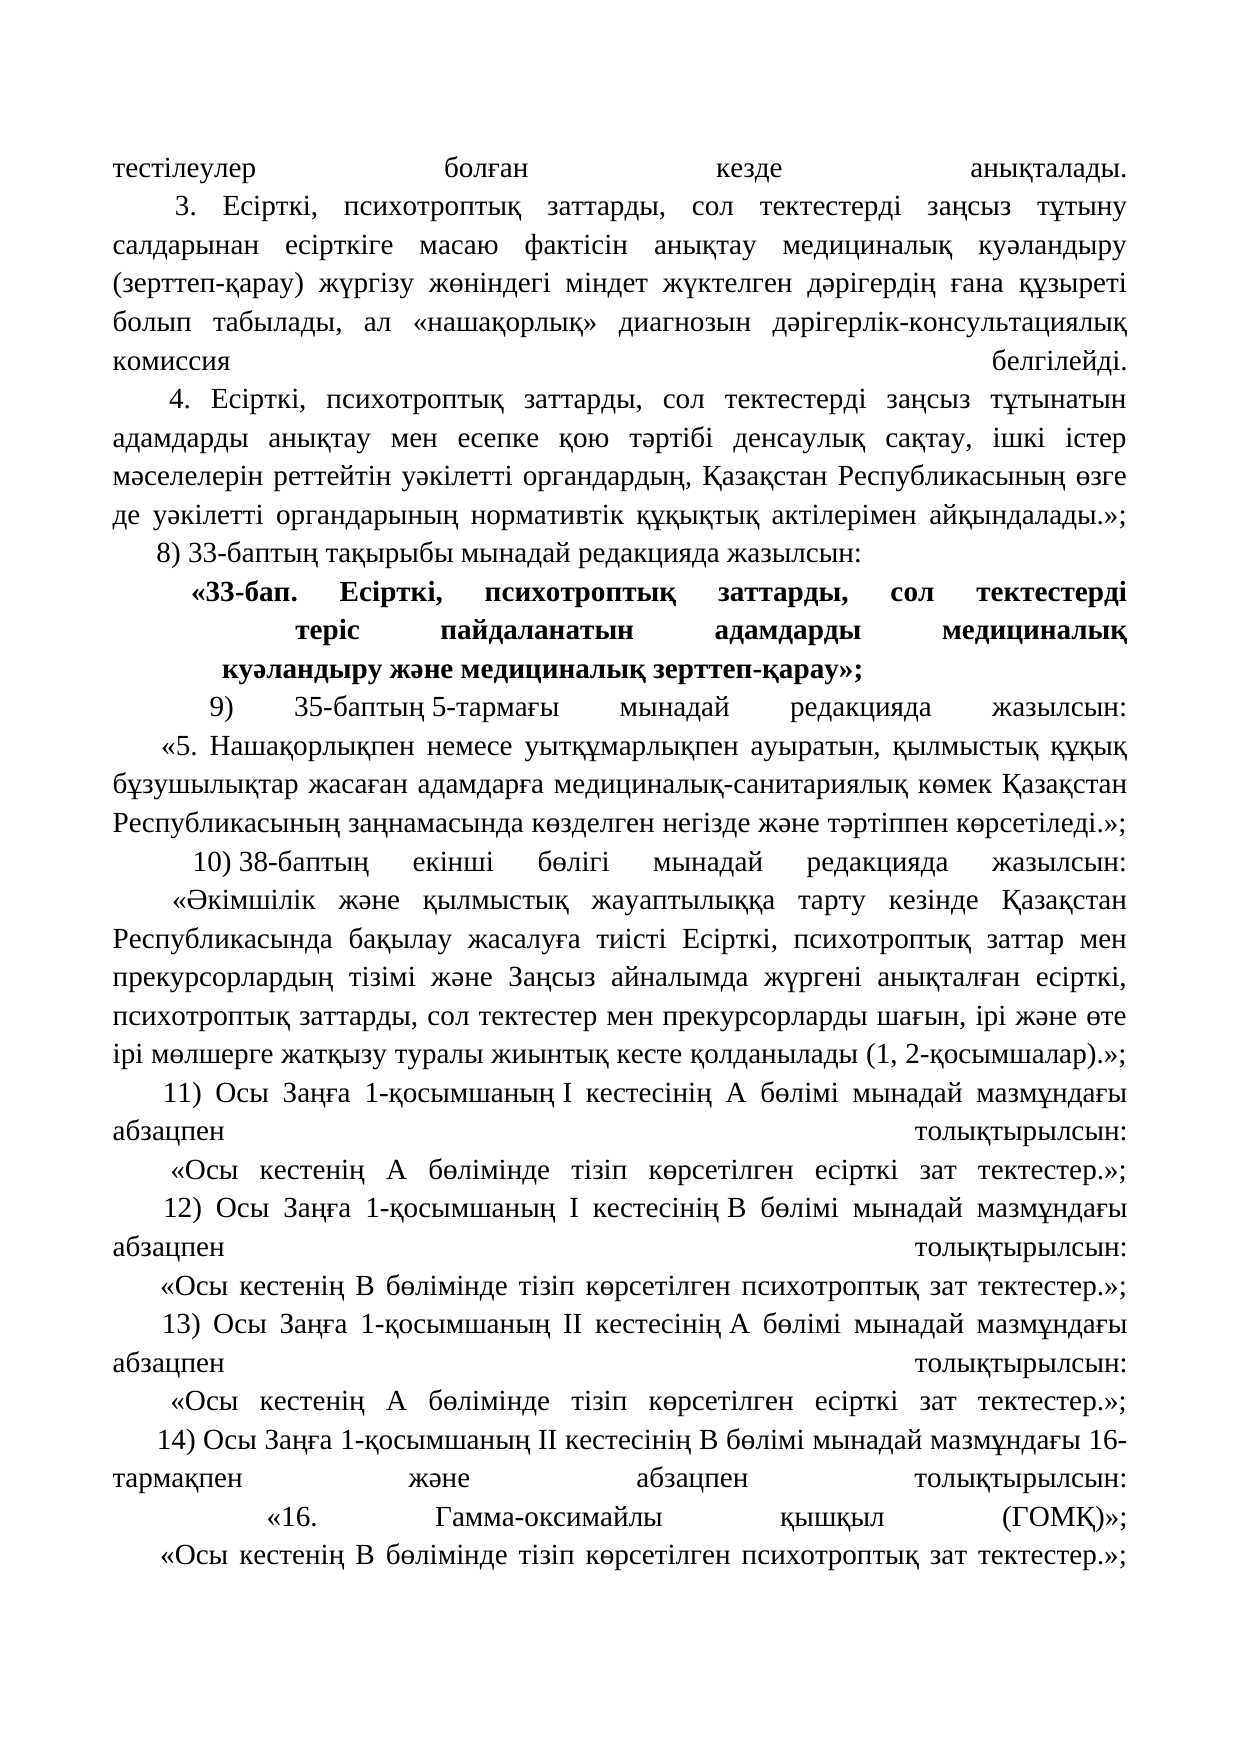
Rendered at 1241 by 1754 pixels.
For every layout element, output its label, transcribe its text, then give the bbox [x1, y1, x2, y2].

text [112, 150, 1128, 569]
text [112, 689, 1128, 1571]
text «33-бап. Есiрткi, психотроптық заттарды, сол тектестердi теріс пайдаланатын адамдарды медициналық куәландыру және медициналық зерттеп-қарау»; [112, 574, 1128, 684]
